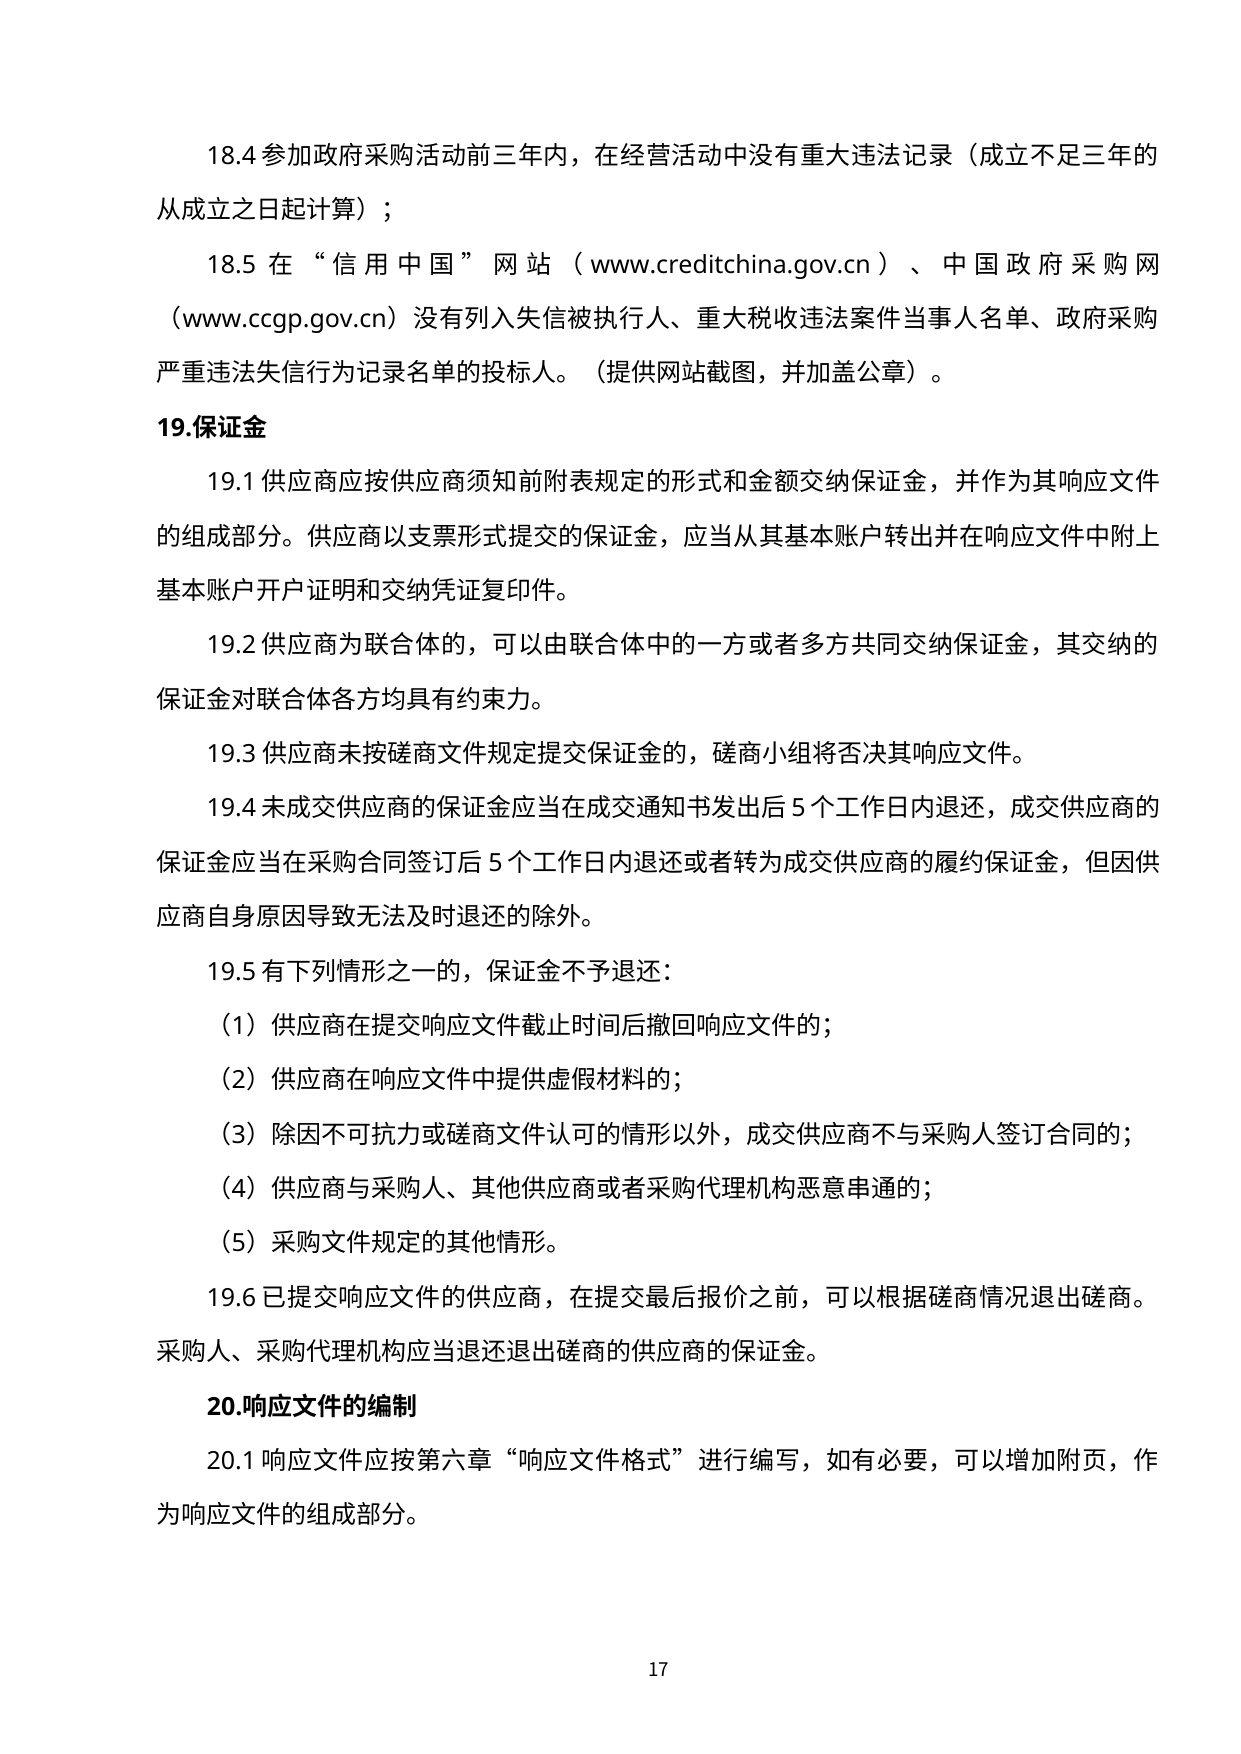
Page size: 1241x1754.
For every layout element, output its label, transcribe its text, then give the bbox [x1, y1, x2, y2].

text 19.4未成交供应商的保证金应当在成交通知书发出后5个工作日内退还，成交供应商的保证金应当在采购合同签订后5个工作日内退还或者转为成交供应商的履约保证金，但因供应商自身原因导致无法及时退还的除外。 [156, 788, 1161, 933]
text 19.5有下列情形之一的，保证金不予退还： [156, 951, 1161, 987]
text 19.1供应商应按供应商须知前附表规定的形式和金额交纳保证金，并作为其响应文件的组成部分。供应商以支票形式提交的保证金，应当从其基本账户转出并在响应文件中附上基本账户开户证明和交纳凭证复印件。 [156, 462, 1161, 607]
text （3）除因不可抗力或磋商文件认可的情形以外，成交供应商不与采购人签订合同的； [156, 1114, 1161, 1150]
text （1）供应商在提交响应文件截止时间后撤回响应文件的； [156, 1005, 1161, 1042]
text 19.3 供应商未按磋商文件规定提交保证金的，磋商小组将否决其响应文件。 [156, 733, 1161, 770]
text 18.5在“信用中国”网站（www.creditchina.gov.cn）、中国政府采购网（www.ccgp.gov.cn）没有列入失信被执行人、重大税收违法案件当事人名单、政府采购严重违法失信行为记录名单的投标人。（提供网站截图，并加盖公章）。 [156, 244, 1161, 389]
text 19.6已提交响应文件的供应商，在提交最后报价之前，可以根据磋商情况退出磋商。采购人、采购代理机构应当退还退出磋商的供应商的保证金。 [156, 1277, 1161, 1368]
text 19.2供应商为联合体的，可以由联合体中的一方或者多方共同交纳保证金，其交纳的保证金对联合体各方均具有约束力。 [156, 625, 1161, 715]
text 20.1响应文件应按第六章“响应文件格式”进行编写，如有必要，可以增加附页，作为响应文件的组成部分。 [156, 1440, 1161, 1531]
text 18.4参加政府采购活动前三年内，在经营活动中没有重大违法记录（成立不足三年的从成立之日起计算）； [156, 135, 1161, 226]
text 20.响应文件的编制 [156, 1386, 1161, 1422]
text （5）采购文件规定的其他情形。 [156, 1223, 1161, 1259]
text （4）供应商与采购人、其他供应商或者采购代理机构恶意串通的； [156, 1168, 1161, 1205]
text 19.保证金 [156, 407, 1161, 443]
text （2）供应商在响应文件中提供虚假材料的； [156, 1060, 1161, 1096]
